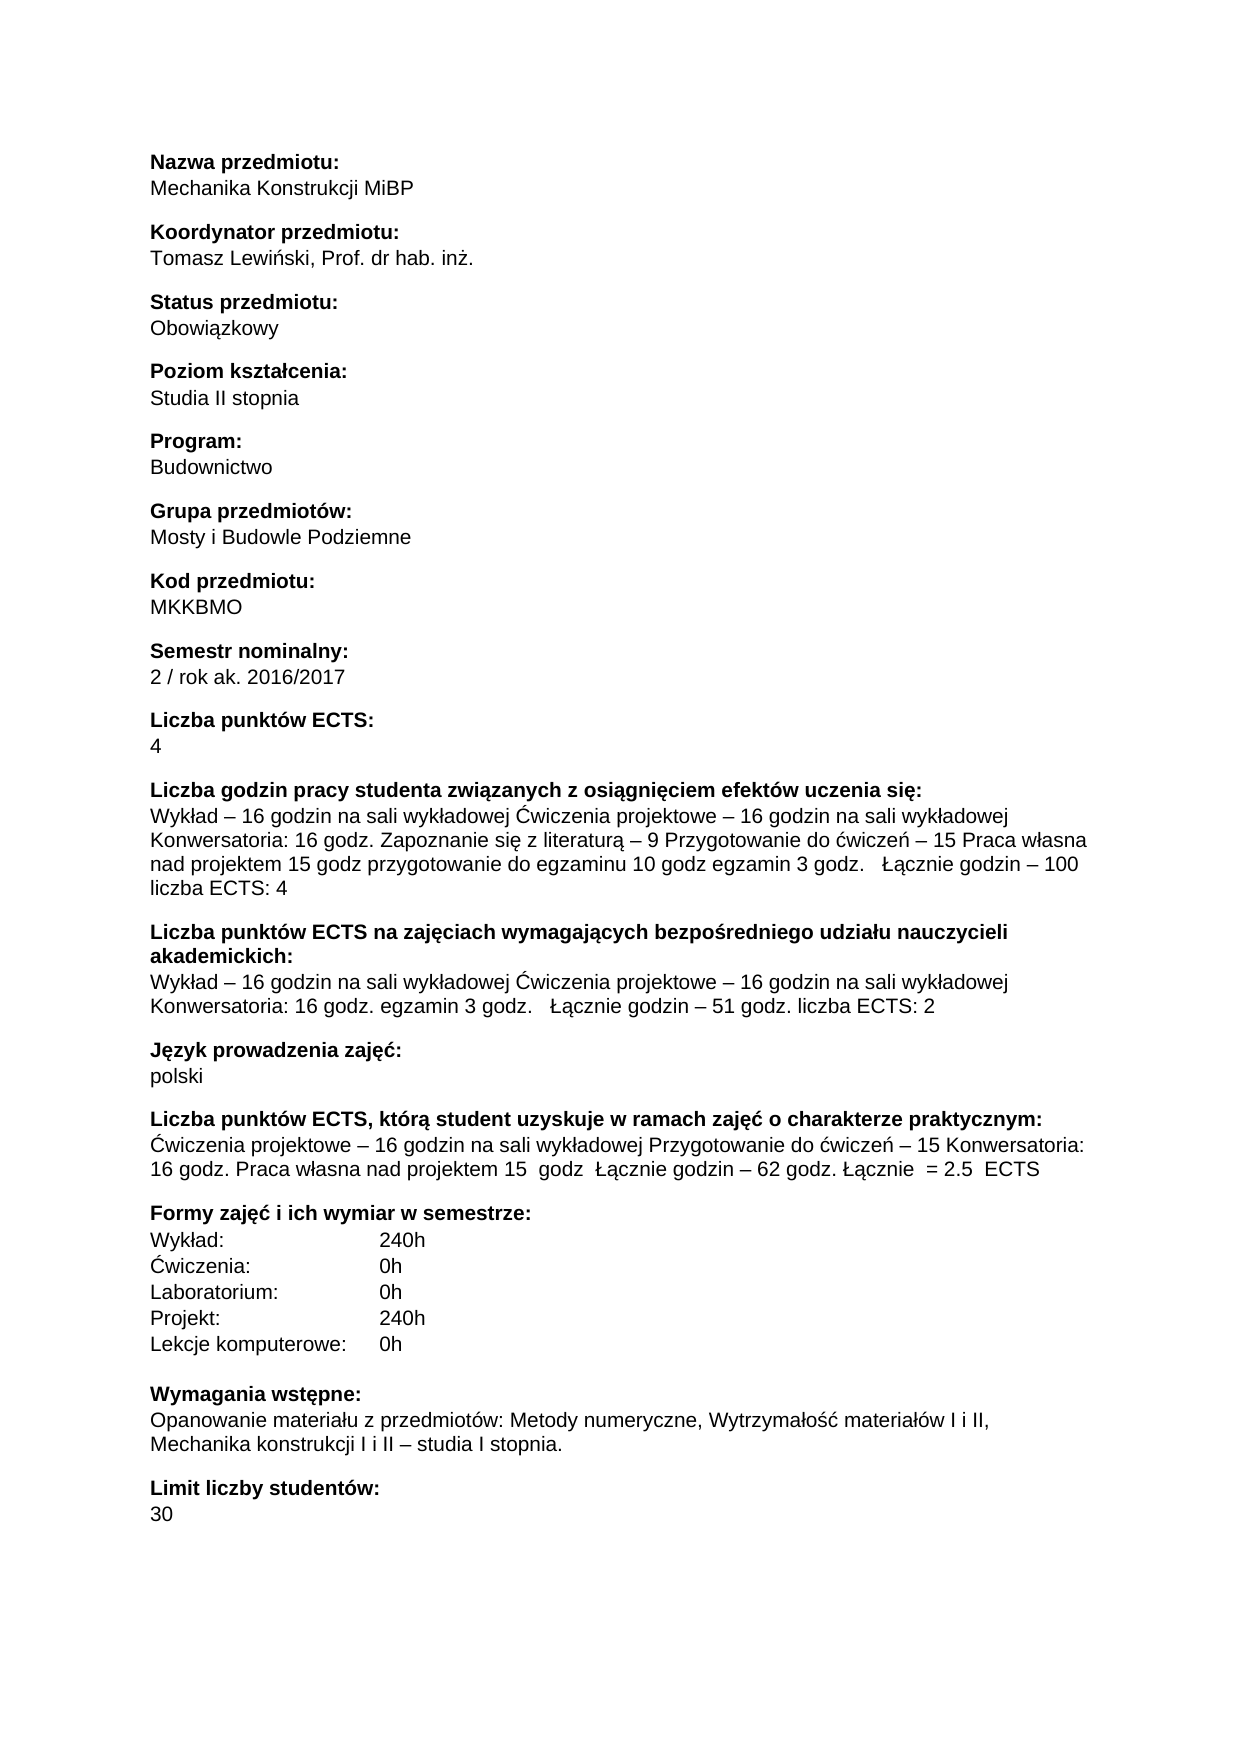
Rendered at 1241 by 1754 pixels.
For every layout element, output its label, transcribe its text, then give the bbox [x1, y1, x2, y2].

text Opanowanie materiału z przedmiotów: Metody numeryczne, Wytrzymałość materiałów I i II, Mechanika konstrukcji I i II – studia I stopnia. [150, 1408, 1090, 1456]
table_cell Laboratorium: [140, 1280, 367, 1304]
text Koordynator przedmiotu: [150, 220, 1090, 244]
text polski [150, 1063, 1090, 1087]
text Mosty i Budowle Podziemne [150, 525, 1090, 549]
text Program: [150, 429, 1090, 453]
table_cell 0h [369, 1330, 597, 1356]
text 2 / rok ak. 2016/2017 [150, 664, 1090, 688]
text Wymagania wstępne: [150, 1382, 1090, 1406]
text Status przedmiotu: [150, 289, 1090, 313]
text Wykład – 16 godzin na sali wykładowej Ćwiczenia projektowe – 16 godzin na sali wykładowej Konwersatoria: 16 godz. egzamin 3 godz. Łącznie godzin – 51 godz. liczba ECTS: 2 [150, 970, 1090, 1018]
text Język prowadzenia zajęć: [150, 1037, 1090, 1061]
text Liczba godzin pracy studenta związanych z osiągnięciem efektów uczenia się: [150, 778, 1090, 802]
text MKKBMO [150, 595, 1090, 619]
text Ćwiczenia projektowe – 16 godzin na sali wykładowej Przygotowanie do ćwiczeń – 15 Konwersatoria: 16 godz. Praca własna nad projektem 15 godz Łącznie godzin – 62 godz. Łącznie = 2.5 ECTS [150, 1133, 1090, 1181]
table_cell Ćwiczenia: [140, 1254, 367, 1278]
text Limit liczby studentów: [150, 1476, 1090, 1499]
text Mechanika Konstrukcji MiBP [150, 176, 1090, 200]
text 4 [150, 734, 1090, 758]
table_cell 0h [369, 1278, 597, 1304]
text Formy zajęć i ich wymiar w semestrze: [150, 1201, 1090, 1225]
text 30 [150, 1502, 1090, 1526]
table_header Wykład: [140, 1228, 367, 1252]
table_header 240h [369, 1228, 597, 1252]
text Studia II stopnia [150, 385, 1090, 409]
text Budownictwo [150, 455, 1090, 479]
text Obowiązkowy [150, 316, 1090, 339]
text Liczba punktów ECTS, którą student uzyskuje w ramach zajęć o charakterze praktycznym: [150, 1107, 1090, 1131]
text Wykład – 16 godzin na sali wykładowej Ćwiczenia projektowe – 16 godzin na sali wykładowej Konwersatoria: 16 godz. Zapoznanie się z literaturą – 9 Przygotowanie do ćwiczeń – 15 Praca własna nad projektem 15 godz przygotowanie do egzaminu 10 godz egzamin 3 godz. Łącznie godzin – 100 liczba ECTS: 4 [150, 804, 1090, 900]
table_cell Projekt: [140, 1306, 367, 1330]
table_cell 240h [369, 1304, 597, 1330]
table_cell 0h [369, 1252, 597, 1278]
text Kod przedmiotu: [150, 569, 1090, 593]
text Grupa przedmiotów: [150, 499, 1090, 523]
table_cell Lekcje komputerowe: [140, 1332, 367, 1356]
text Nazwa przedmiotu: [150, 150, 1090, 174]
text Poziom kształcenia: [150, 359, 1090, 383]
text Semestr nominalny: [150, 638, 1090, 662]
text Liczba punktów ECTS: [150, 708, 1090, 732]
text Liczba punktów ECTS na zajęciach wymagających bezpośredniego udziału nauczycieli akademickich: [150, 920, 1090, 968]
text Tomasz Lewiński, Prof. dr hab. inż. [150, 246, 1090, 270]
